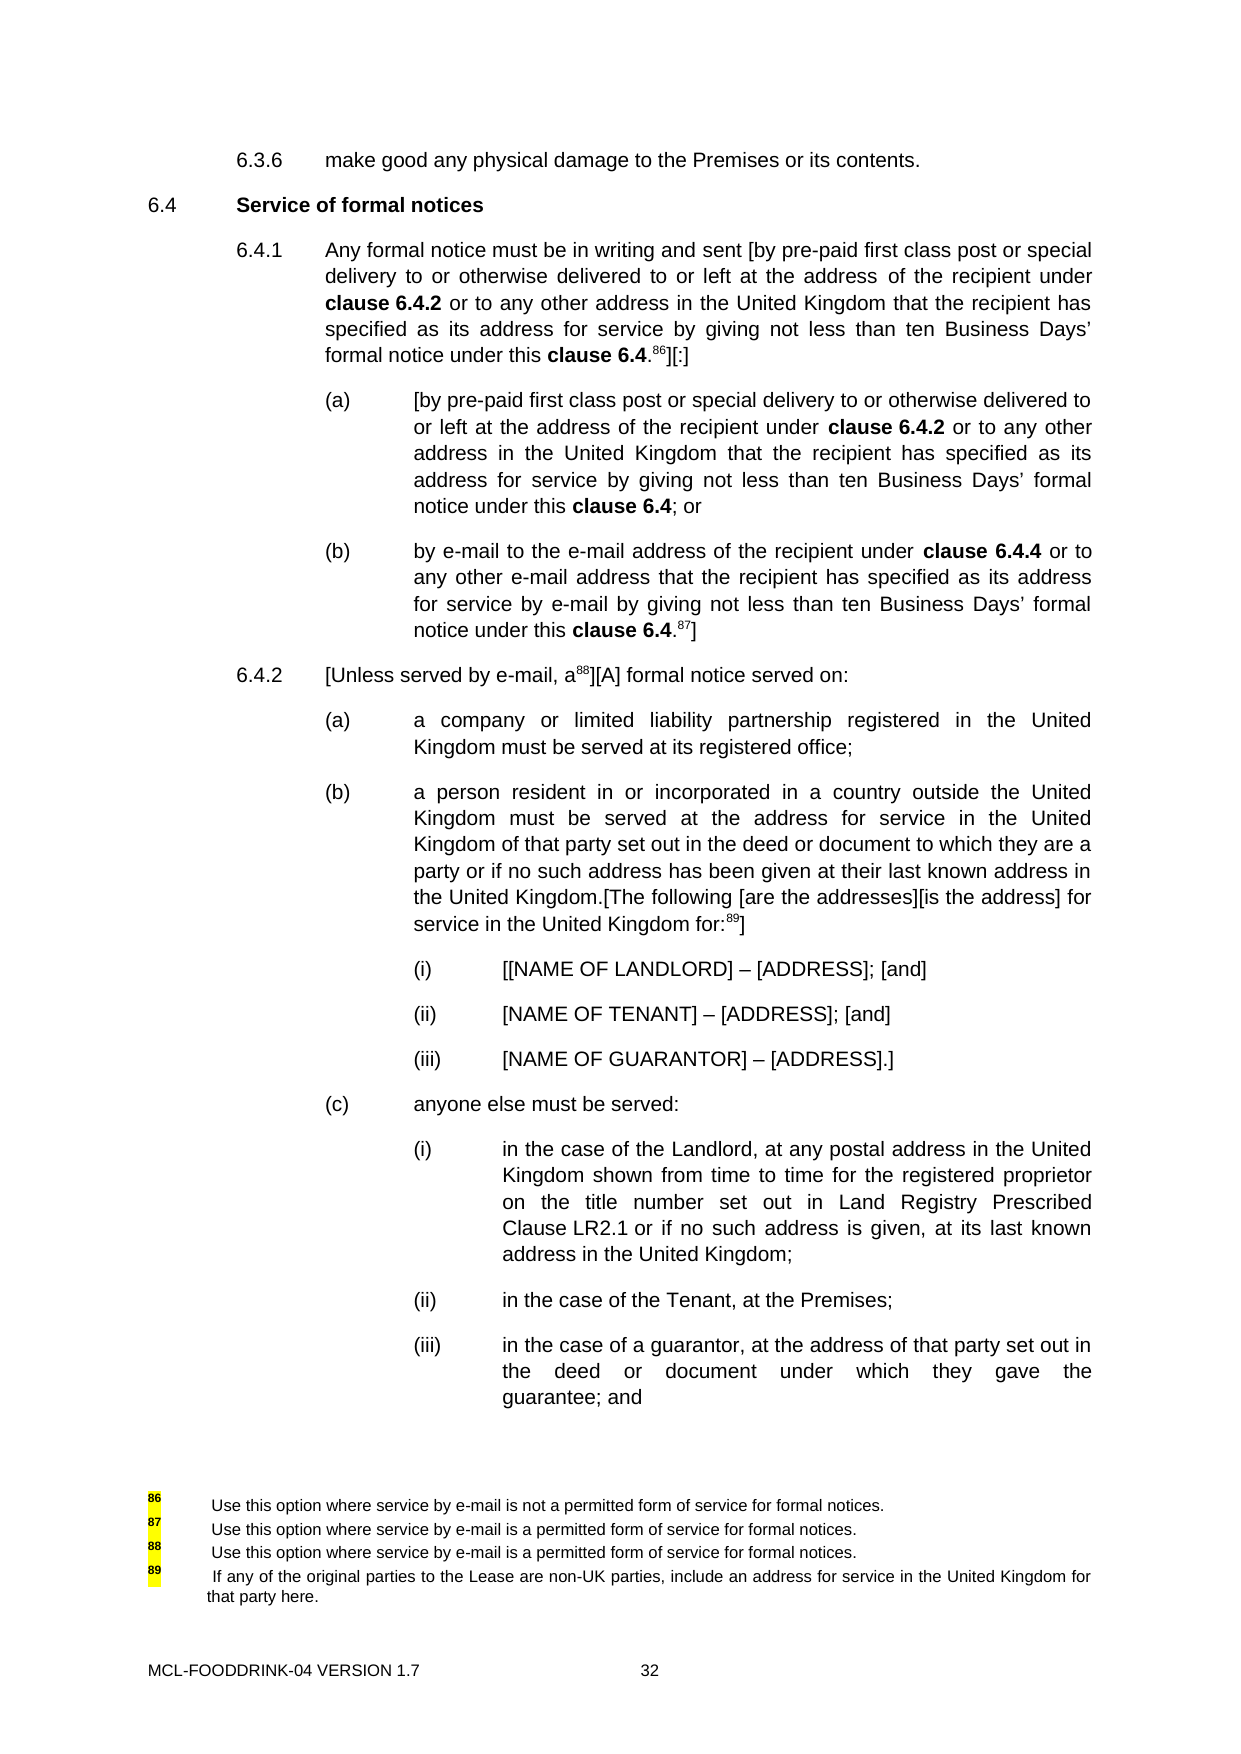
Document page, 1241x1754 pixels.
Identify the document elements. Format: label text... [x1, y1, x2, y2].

subtitle by e-mail to the e-mail address of the recipient under clause 6.4.4 or to any other e-mail address that the recipient has specified as its address for service by e-mail by giving not less than ten Business Days’ formal notice under this clause 6.4.] [325, 539, 1093, 642]
subtitle in the case of the Landlord, at any postal address in the United Kingdom shown from time to time for the registered proprietor on the title number set out in Land Registry Prescribed Clause LR2.1 or if no such address is given, at its last known address in the United Kingdom; [413, 1137, 1093, 1266]
subtitle Service of formal notices [148, 193, 1093, 217]
subtitle [by pre-paid first class post or special delivery to or otherwise delivered to or left at the address of the recipient under clause 6.4.2 or to any other address in the United Kingdom that the recipient has specified as its address for service by giving not less than ten Business Days’ formal notice under this clause 6.4; or [325, 388, 1093, 518]
subtitle [[NAME OF LANDLORD] – [ADDRESS]; [and] [413, 956, 1093, 980]
subtitle [Unless served by e-mail, a][A] formal notice served on: [236, 663, 1093, 687]
subtitle make good any physical damage to the Premises or its contents. [236, 148, 1093, 172]
subtitle a person resident in or incorporated in a country outside the United Kingdom must be served at the address for service in the United Kingdom of that party set out in the deed or document to which they are a party or if no such address has been given at their last known address in the United Kingdom.[The following [are the addresses][is the address] for service in the United Kingdom for:] [325, 779, 1093, 935]
subtitle anyone else must be served: [325, 1092, 1093, 1116]
subtitle in the case of a guarantor, at the address of that party set out in the deed or document under which they gave the guarantee; and [413, 1332, 1093, 1409]
subtitle [NAME OF GUARANTOR] – [ADDRESS].] [413, 1047, 1093, 1071]
subtitle in the case of the Tenant, at the Premises; [413, 1287, 1093, 1311]
subtitle a company or limited liability partnership registered in the United Kingdom must be served at its registered office; [325, 708, 1093, 758]
subtitle Any formal notice must be in writing and sent [by pre-paid first class post or special delivery to or otherwise delivered to or left at the address of the recipient under clause 6.4.2 or to any other address in the United Kingdom that the recipient has specified as its address for service by giving not less than ten Business Days’ formal notice under this clause 6.4.][:] [236, 238, 1093, 367]
subtitle [NAME OF TENANT] – [ADDRESS]; [and] [413, 1002, 1093, 1026]
